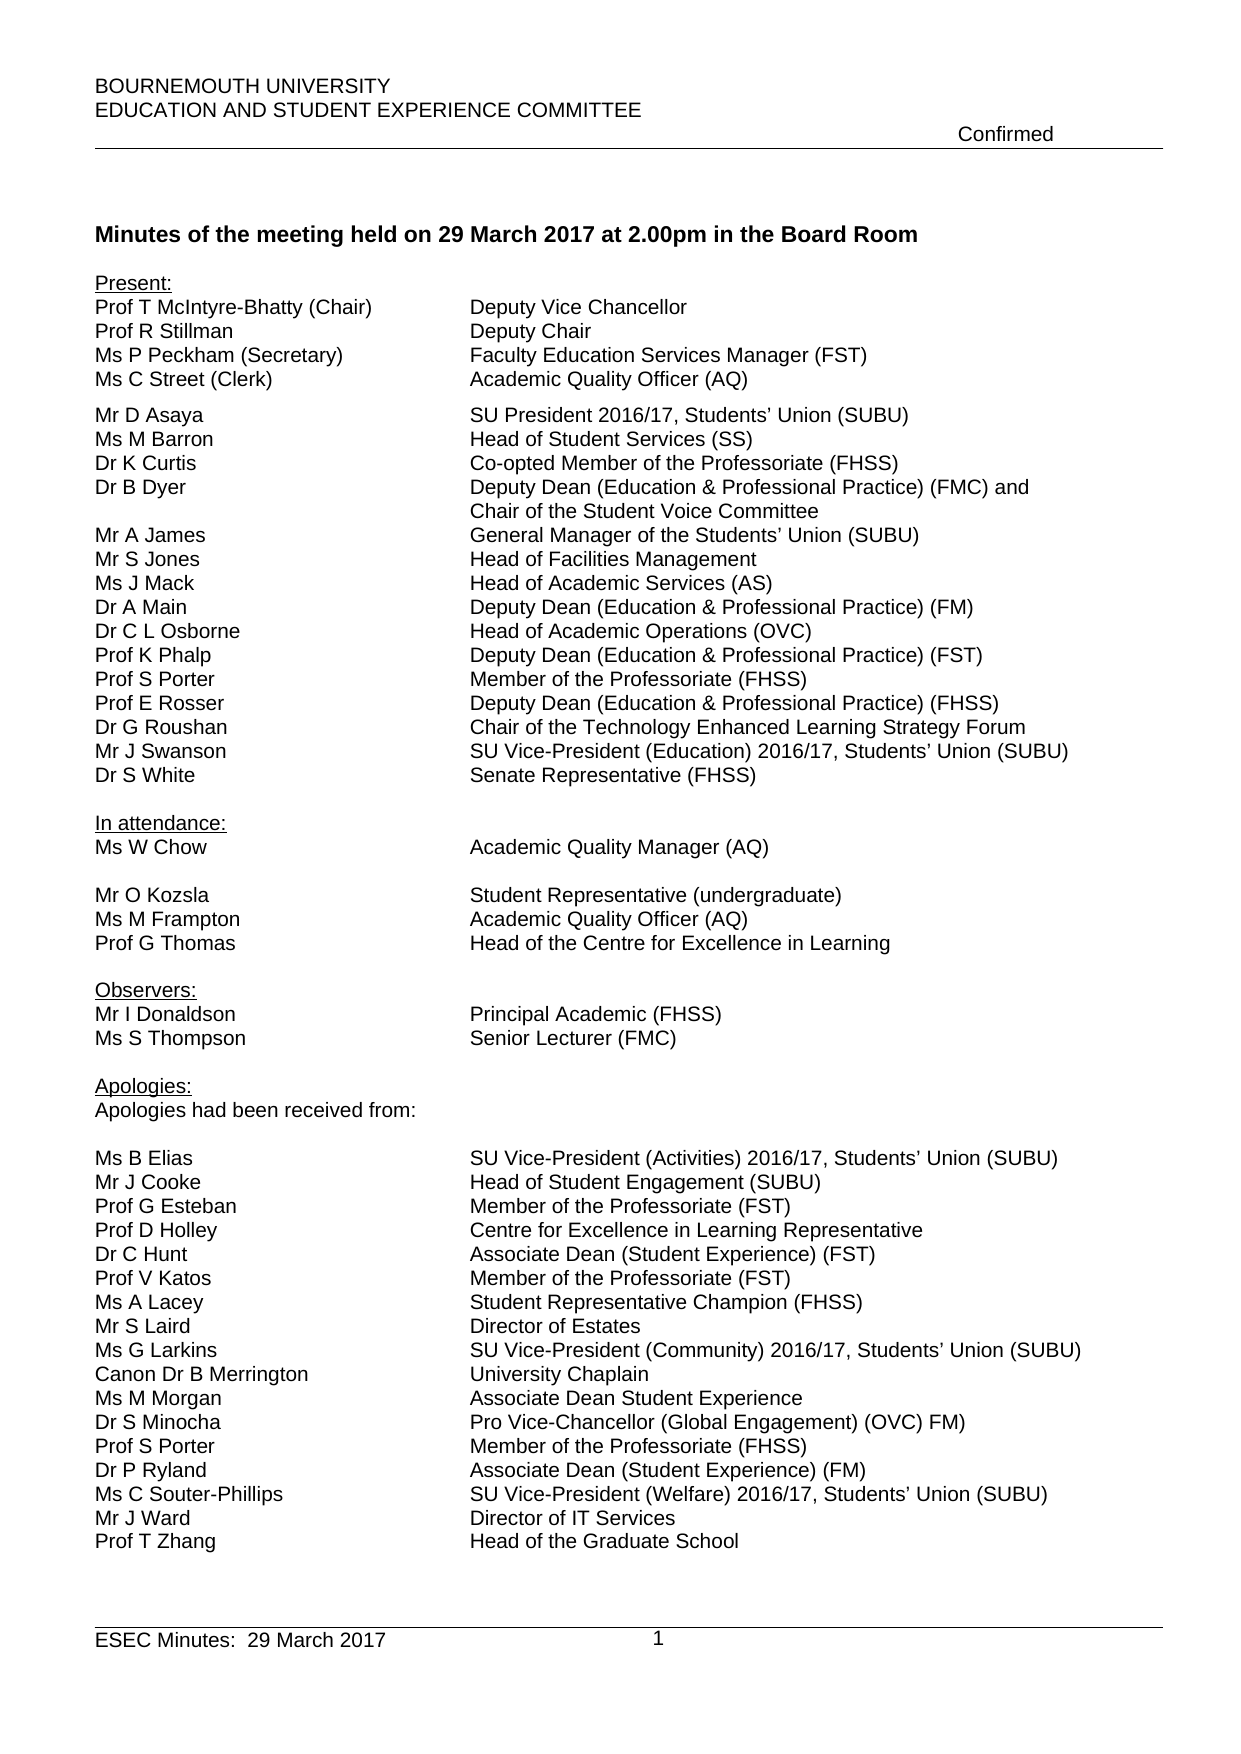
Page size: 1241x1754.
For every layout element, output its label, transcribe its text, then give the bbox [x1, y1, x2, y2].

text Ms A Lacey Student Representative Champion (FHSS) [94, 1290, 1163, 1314]
text Prof G Esteban Member of the Professoriate (FST) [94, 1194, 1163, 1218]
text Mr S Jones Head of Facilities Management [94, 547, 1163, 571]
text Dr C Hunt Associate Dean (Student Experience) (FST) [94, 1242, 1163, 1266]
text Prof V Katos Member of the Professoriate (FST) [94, 1266, 1163, 1290]
text Dr G Roushan Chair of the Technology Enhanced Learning Strategy Forum [94, 715, 1163, 739]
text Ms M Barron Head of Student Services (SS) [94, 427, 1163, 451]
text Dr P Ryland Associate Dean (Student Experience) (FM) [94, 1457, 1163, 1481]
text Dr S White Senate Representative (FHSS) [94, 763, 1163, 787]
text Ms W Chow Academic Quality Manager (AQ) [94, 834, 1163, 858]
text Prof R Stillman Deputy Chair [94, 319, 1163, 343]
text Dr A Main Deputy Dean (Education & Professional Practice) (FM) [94, 595, 1163, 619]
text Mr D Asaya SU President 2016/17, Students’ Union (SUBU) [94, 403, 1163, 427]
text Ms M Frampton Academic Quality Officer (AQ) [94, 906, 1163, 930]
text Prof S Porter Member of the Professoriate (FHSS) [94, 1433, 1163, 1457]
text Apologies had been received from: [94, 1098, 1163, 1122]
text Chair of the Student Voice Committee [94, 499, 1163, 523]
text Mr O Kozsla Student Representative (undergraduate) [94, 882, 1163, 906]
text Prof K Phalp Deputy Dean (Education & Professional Practice) (FST) [94, 643, 1163, 667]
text Mr S Laird Director of Estates [94, 1314, 1163, 1338]
text Prof T McIntyre-Bhatty (Chair) Deputy Vice Chancellor [94, 295, 1163, 319]
text Dr B Dyer Deputy Dean (Education & Professional Practice) (FMC) and [94, 475, 1163, 499]
text Prof S Porter Member of the Professoriate (FHSS) [94, 667, 1163, 691]
text Dr C L Osborne Head of Academic Operations (OVC) [94, 619, 1163, 643]
text Ms P Peckham (Secretary) Faculty Education Services Manager (FST) [94, 343, 1163, 367]
text Mr J Cooke Head of Student Engagement (SUBU) [94, 1170, 1163, 1194]
text Ms S Thompson Senior Lecturer (FMC) [94, 1026, 1163, 1050]
text Ms G Larkins SU Vice-President (Community) 2016/17, Students’ Union (SUBU) [94, 1338, 1163, 1362]
text Present: [94, 271, 1163, 295]
text Dr K Curtis Co-opted Member of the Professoriate (FHSS) [94, 451, 1163, 475]
text Observers: [94, 978, 1163, 1002]
text Ms C Street (Clerk) Academic Quality Officer (AQ) [94, 367, 1163, 391]
text Dr S Minocha Pro Vice-Chancellor (Global Engagement) (OVC) FM) [94, 1409, 1163, 1433]
text Ms M Morgan Associate Dean Student Experience [94, 1386, 1163, 1409]
text Mr J Ward Director of IT Services [94, 1505, 1163, 1529]
text Prof D Holley Centre for Excellence in Learning Representative [94, 1218, 1163, 1242]
text Apologies: [94, 1074, 1163, 1098]
text In attendance: [94, 811, 1163, 834]
text Ms J Mack Head of Academic Services (AS) [94, 571, 1163, 595]
text Mr A James General Manager of the Students’ Union (SUBU) [94, 523, 1163, 547]
text Canon Dr B Merrington University Chaplain [94, 1362, 1163, 1386]
text Minutes of the meeting held on 29 March 2017 at 2.00pm in the Board Room [94, 221, 1163, 247]
text Ms B Elias SU Vice-President (Activities) 2016/17, Students’ Union (SUBU) [94, 1146, 1163, 1170]
text Prof T Zhang Head of the Graduate School [94, 1529, 1163, 1553]
text Prof G Thomas Head of the Centre for Excellence in Learning [94, 930, 1163, 954]
text Mr J Swanson SU Vice-President (Education) 2016/17, Students’ Union (SUBU) [94, 739, 1163, 763]
text Ms C Souter-Phillips SU Vice-President (Welfare) 2016/17, Students’ Union (SUBU) [94, 1481, 1163, 1505]
text Mr I Donaldson Principal Academic (FHSS) [94, 1002, 1163, 1026]
text Prof E Rosser Deputy Dean (Education & Professional Practice) (FHSS) [94, 691, 1163, 715]
